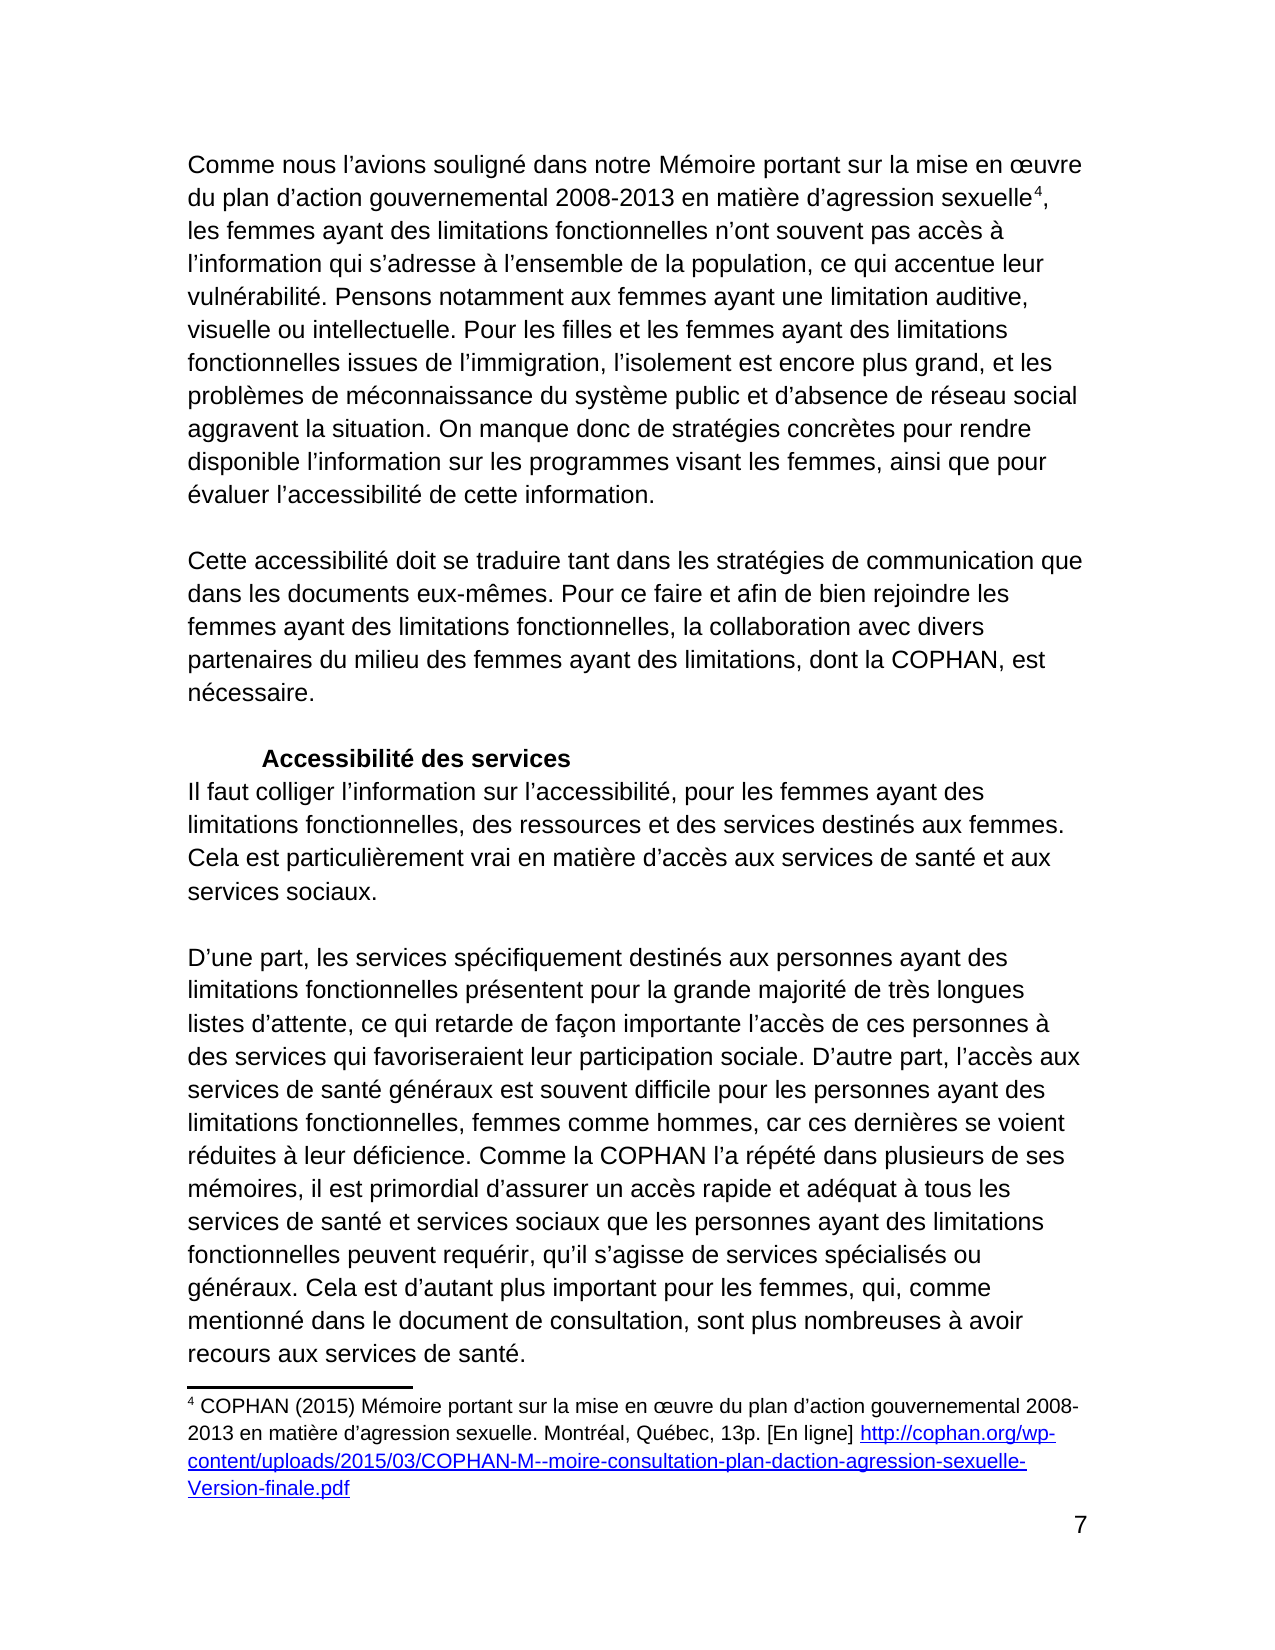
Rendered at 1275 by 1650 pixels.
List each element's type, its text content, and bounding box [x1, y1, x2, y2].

text Cette accessibilité doit se traduire tant dans les stratégies de communication que dans les documents eux-mêmes. Pour ce faire et afin de bien rejoindre les femmes ayant des limitations fonctionnelles, la collaboration avec divers partenaires du milieu des femmes ayant des limitations, dont la COPHAN, est nécessaire. [187, 546, 1087, 707]
subtitle Accessibilité des services [261, 744, 1087, 773]
text Comme nous l’avions souligné dans notre Mémoire portant sur la mise en œuvre du plan d’action gouvernemental 2008-2013 en matière d’agression sexuelle, les femmes ayant des limitations fonctionnelles n’ont souvent pas accès à l’information qui s’adresse à l’ensemble de la population, ce qui accentue leur vulnérabilité. Pensons notamment aux femmes ayant une limitation auditive, visuelle ou intellectuelle. Pour les filles et les femmes ayant des limitations fonctionnelles issues de l’immigration, l’isolement est encore plus grand, et les problèmes de méconnaissance du système public et d’absence de réseau social aggravent la situation. On manque donc de stratégies concrètes pour rendre disponible l’information sur les programmes visant les femmes, ainsi que pour évaluer l’accessibilité de cette information. [187, 150, 1087, 509]
text Il faut colliger l’information sur l’accessibilité, pour les femmes ayant des limitations fonctionnelles, des ressources et des services destinés aux femmes. Cela est particulièrement vrai en matière d’accès aux services de santé et aux services sociaux. [187, 777, 1087, 905]
text D’une part, les services spécifiquement destinés aux personnes ayant des limitations fonctionnelles présentent pour la grande majorité de très longues listes d’attente, ce qui retarde de façon importante l’accès de ces personnes à des services qui favoriseraient leur participation sociale. D’autre part, l’accès aux services de santé généraux est souvent difficile pour les personnes ayant des limitations fonctionnelles, femmes comme hommes, car ces dernières se voient réduites à leur déficience. Comme la COPHAN l’a répété dans plusieurs de ses mémoires, il est primordial d’assurer un accès rapide et adéquat à tous les services de santé et services sociaux que les personnes ayant des limitations fonctionnelles peuvent requérir, qu’il s’agisse de services spécialisés ou généraux. Cela est d’autant plus important pour les femmes, qui, comme mentionné dans le document de consultation, sont plus nombreuses à avoir recours aux services de santé. [187, 942, 1087, 1367]
